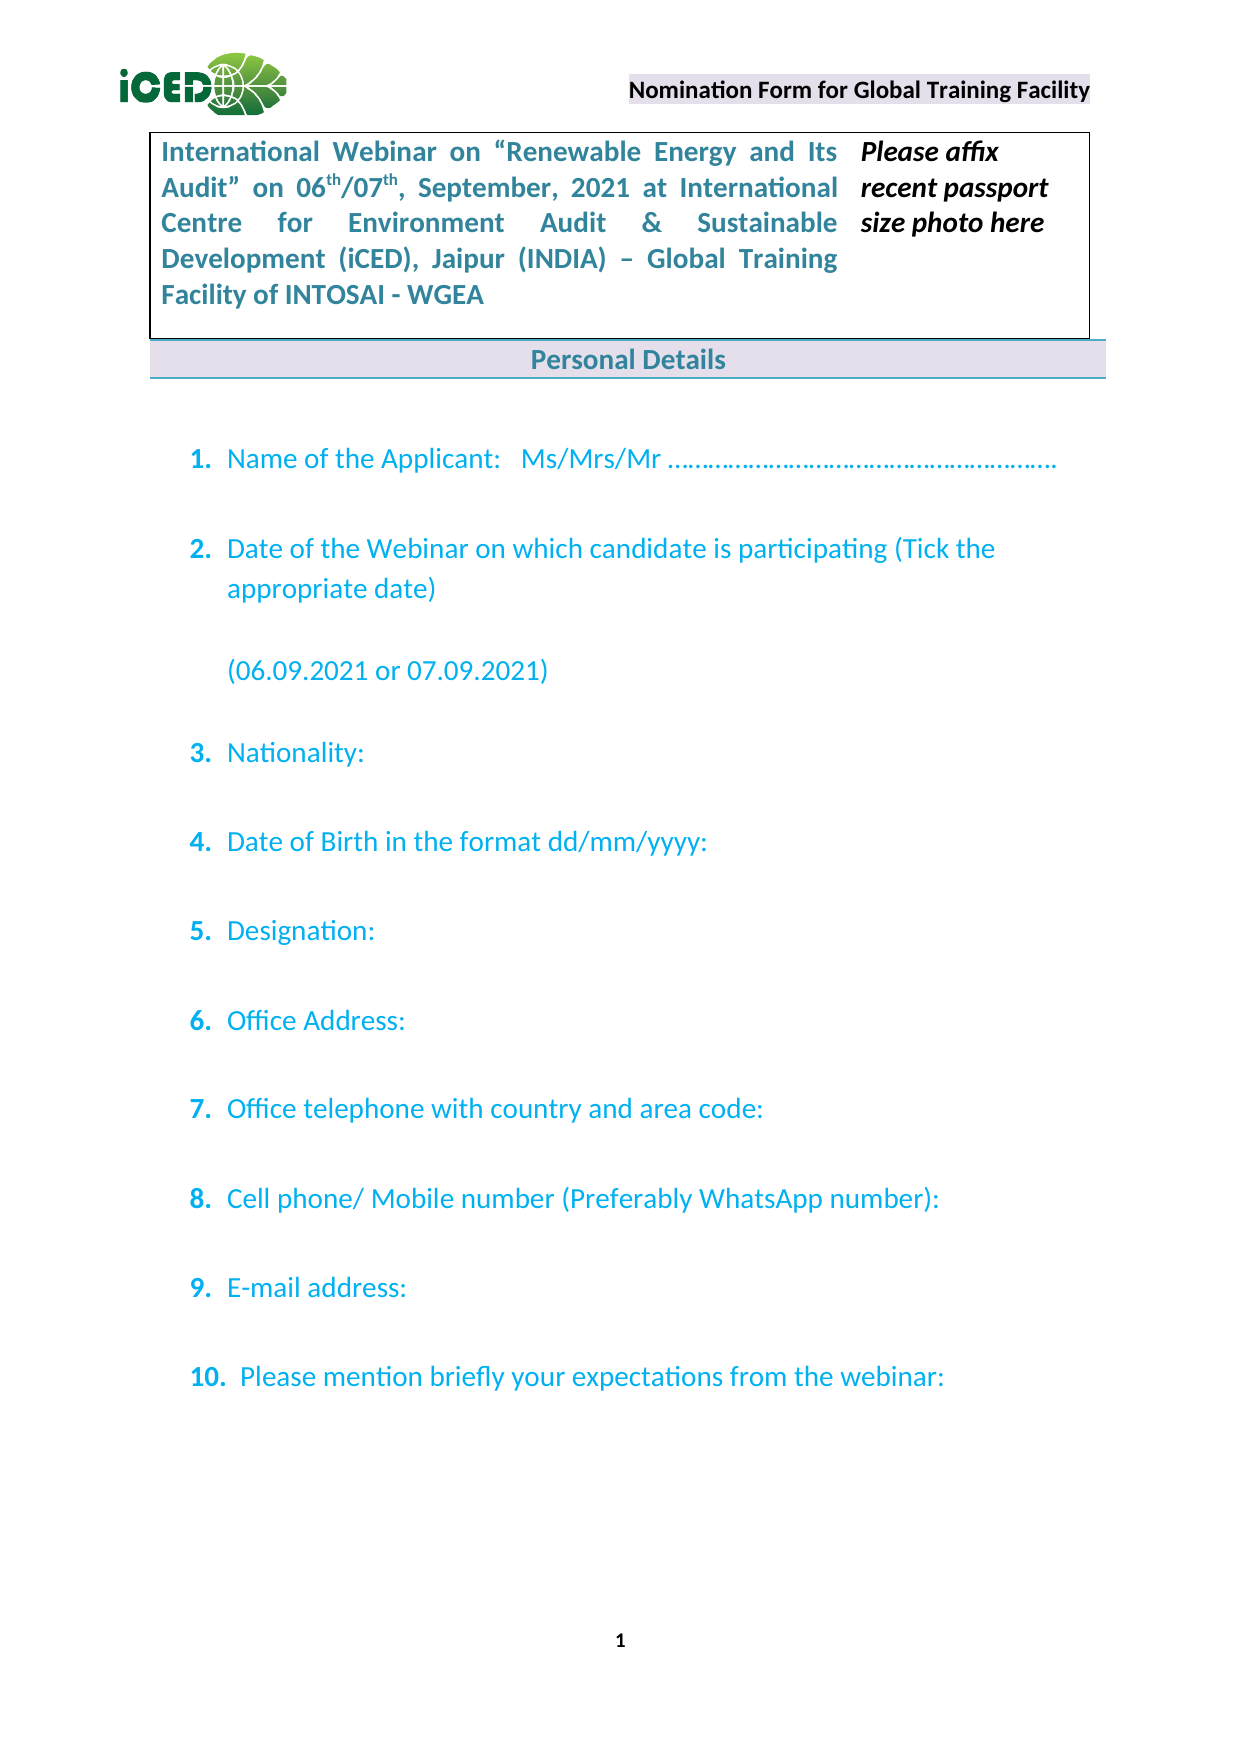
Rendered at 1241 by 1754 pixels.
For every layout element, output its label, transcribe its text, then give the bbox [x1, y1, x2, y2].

table_header Please affix recent passport size photo here [849, 133, 1089, 338]
list Office telephone with country and area code: [189, 1091, 1090, 1126]
list Designation: [189, 912, 1090, 948]
list Date of the Webinar on which candidate is participating (Tick the appropriate date) [189, 530, 1090, 606]
list E-mail address: [189, 1269, 1090, 1304]
table_header International Webinar on “Renewable Energy and Its Audit” on 06th/07th, September, 2021 at International Centre for Environment Audit & Sustainable Development (iCED), Jaipur (INDIA) – Global Training Facility of INTOSAI - WGEA [151, 133, 849, 338]
list Cell phone/ Mobile number (Preferably WhatsApp number): [189, 1180, 1090, 1215]
list (06.09.2021 or 07.09.2021) [227, 652, 1090, 688]
list Please mention briefly your expectations from the webinar: [189, 1358, 1090, 1393]
table_header Personal Details [150, 341, 1106, 377]
picture [117, 52, 287, 115]
list Date of Birth in the format dd/mm/yyyy: [189, 823, 1090, 859]
list Nationality: [189, 734, 1090, 770]
list Office Address: [189, 1002, 1090, 1037]
list Name of the Applicant: Ms/Mrs/Mr …………………………………………………. [189, 441, 1090, 476]
